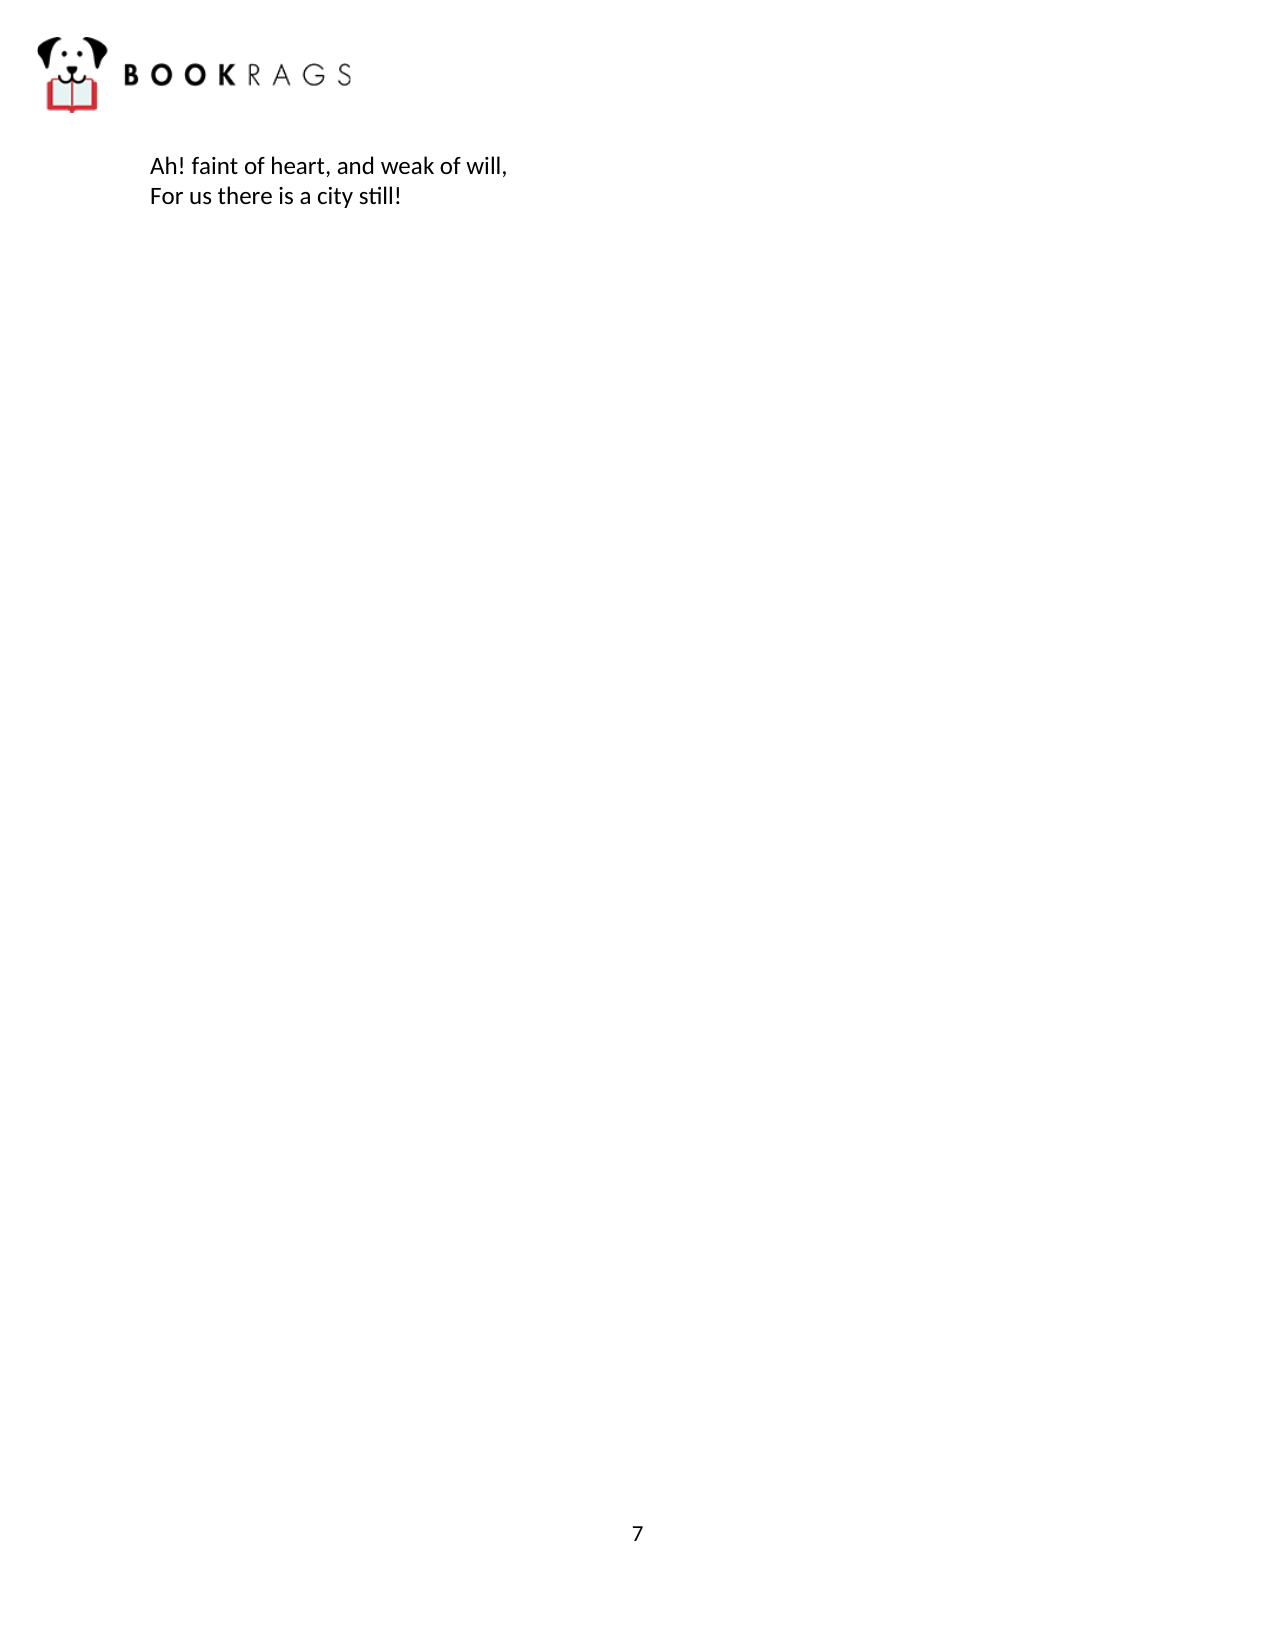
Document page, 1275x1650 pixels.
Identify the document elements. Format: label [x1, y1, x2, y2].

picture [37, 37, 351, 113]
text [150, 150, 1125, 211]
